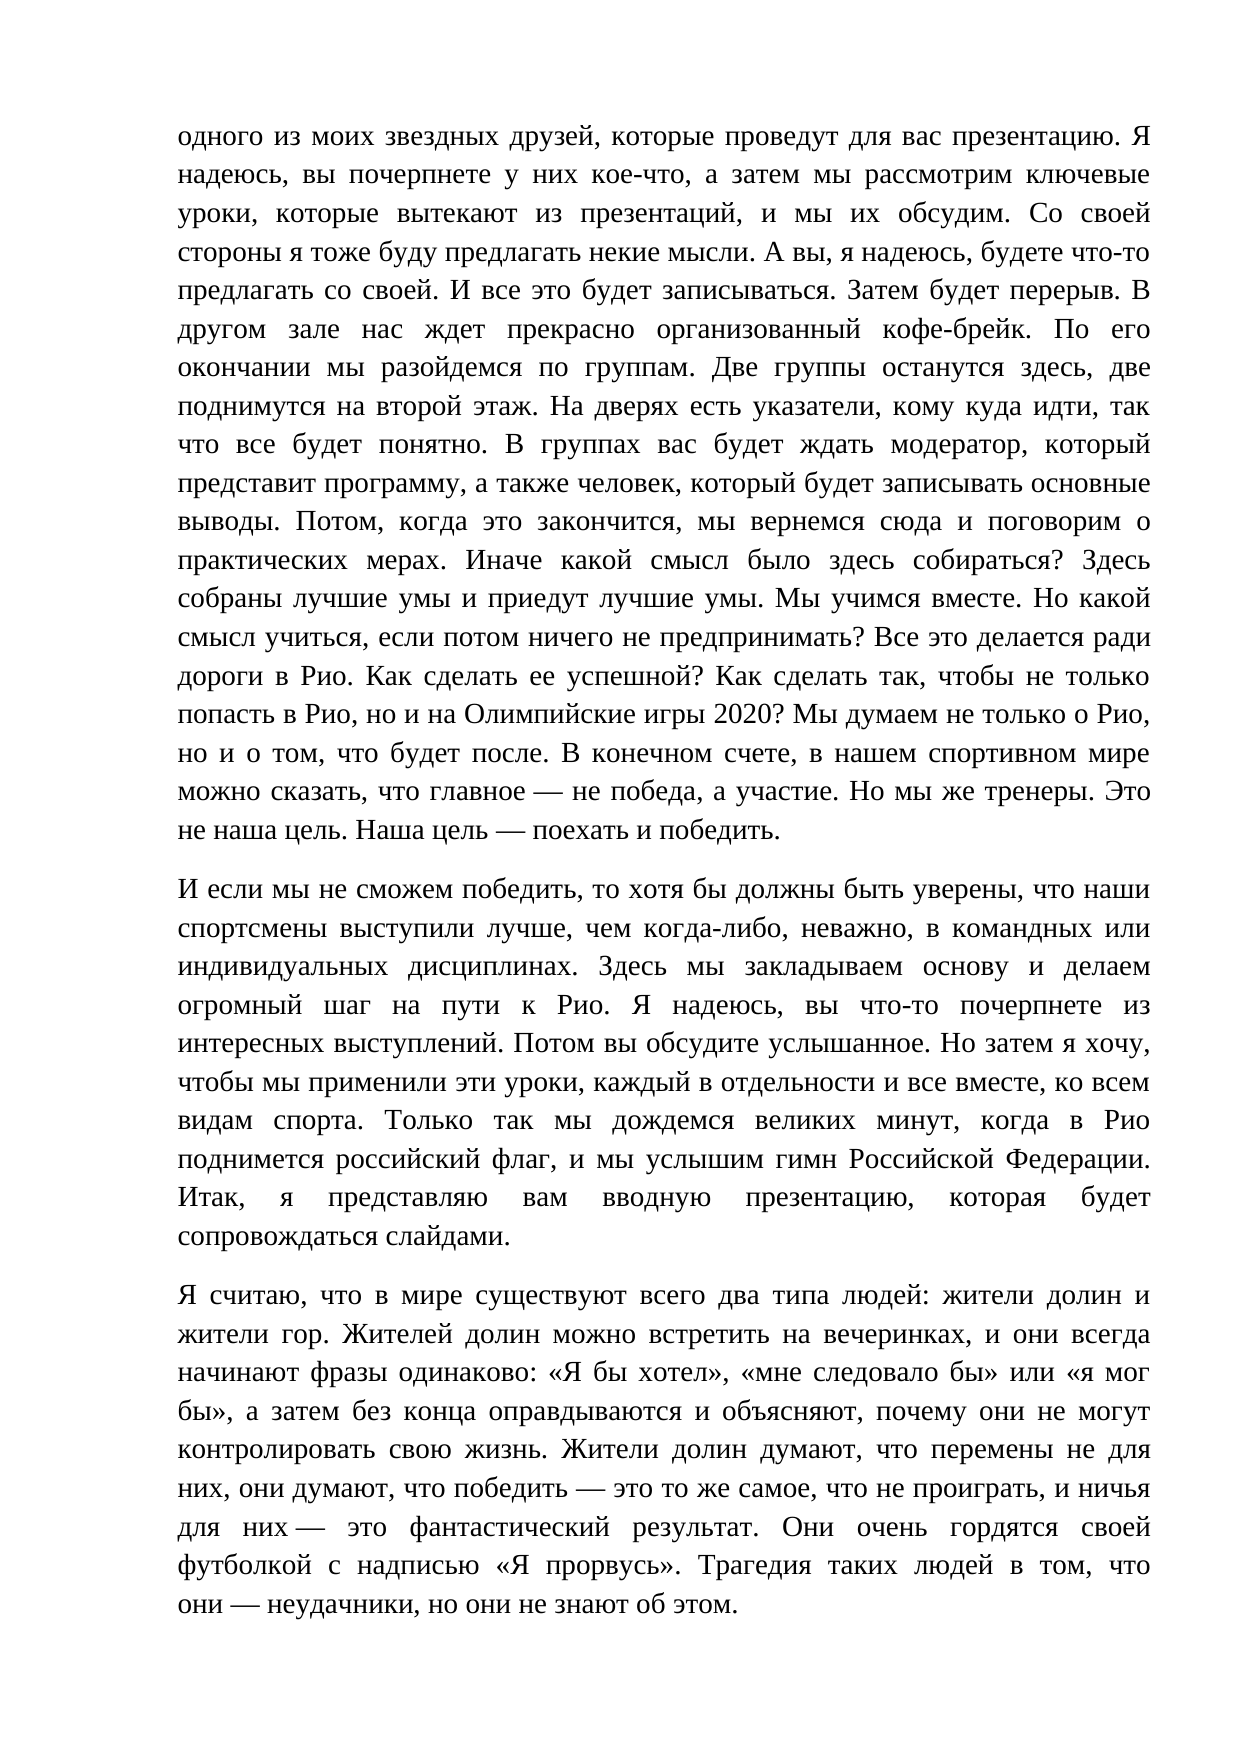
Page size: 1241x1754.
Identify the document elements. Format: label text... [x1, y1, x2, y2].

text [177, 118, 1152, 845]
text И если мы не сможем победить, то хотя бы должны быть уверены, что наши спортсмены выступили лучше, чем когда-либо, неважно, в командных или индивидуальных дисциплинах. Здесь мы закладываем основу и делаем огромный шаг на пути к Рио. Я надеюсь, вы что-то почерпнете из интересных выступлений. Потом вы обсудите услышанное. Но затем я хочу, чтобы мы применили эти уроки, каждый в отдельности и все вместе, ко всем видам спорта. Только так мы дождемся великих минут, когда в Рио поднимется российский флаг, и мы услышим гимн Российской Федерации. Итак, я представляю вам вводную презентацию, которая будет сопровождаться слайдами. [177, 871, 1152, 1252]
text Я считаю, что в мире существуют всего два типа людей: жители долин и жители гор. Жителей долин можно встретить на вечеринках, и они всегда начинают фразы одинаково: «Я бы хотел», «мне следовало бы» или «я мог бы», а затем без конца оправдываются и объясняют, почему они не могут контролировать свою жизнь. Жители долин думают, что перемены не для них, они думают, что победить — это то же самое, что не проиграть, и ничья для них — это фантастический результат. Они очень гордятся своей футболкой с надписью «Я прорвусь». Трагедия таких людей в том, что они — неудачники, но они не знают об этом. [177, 1277, 1152, 1619]
